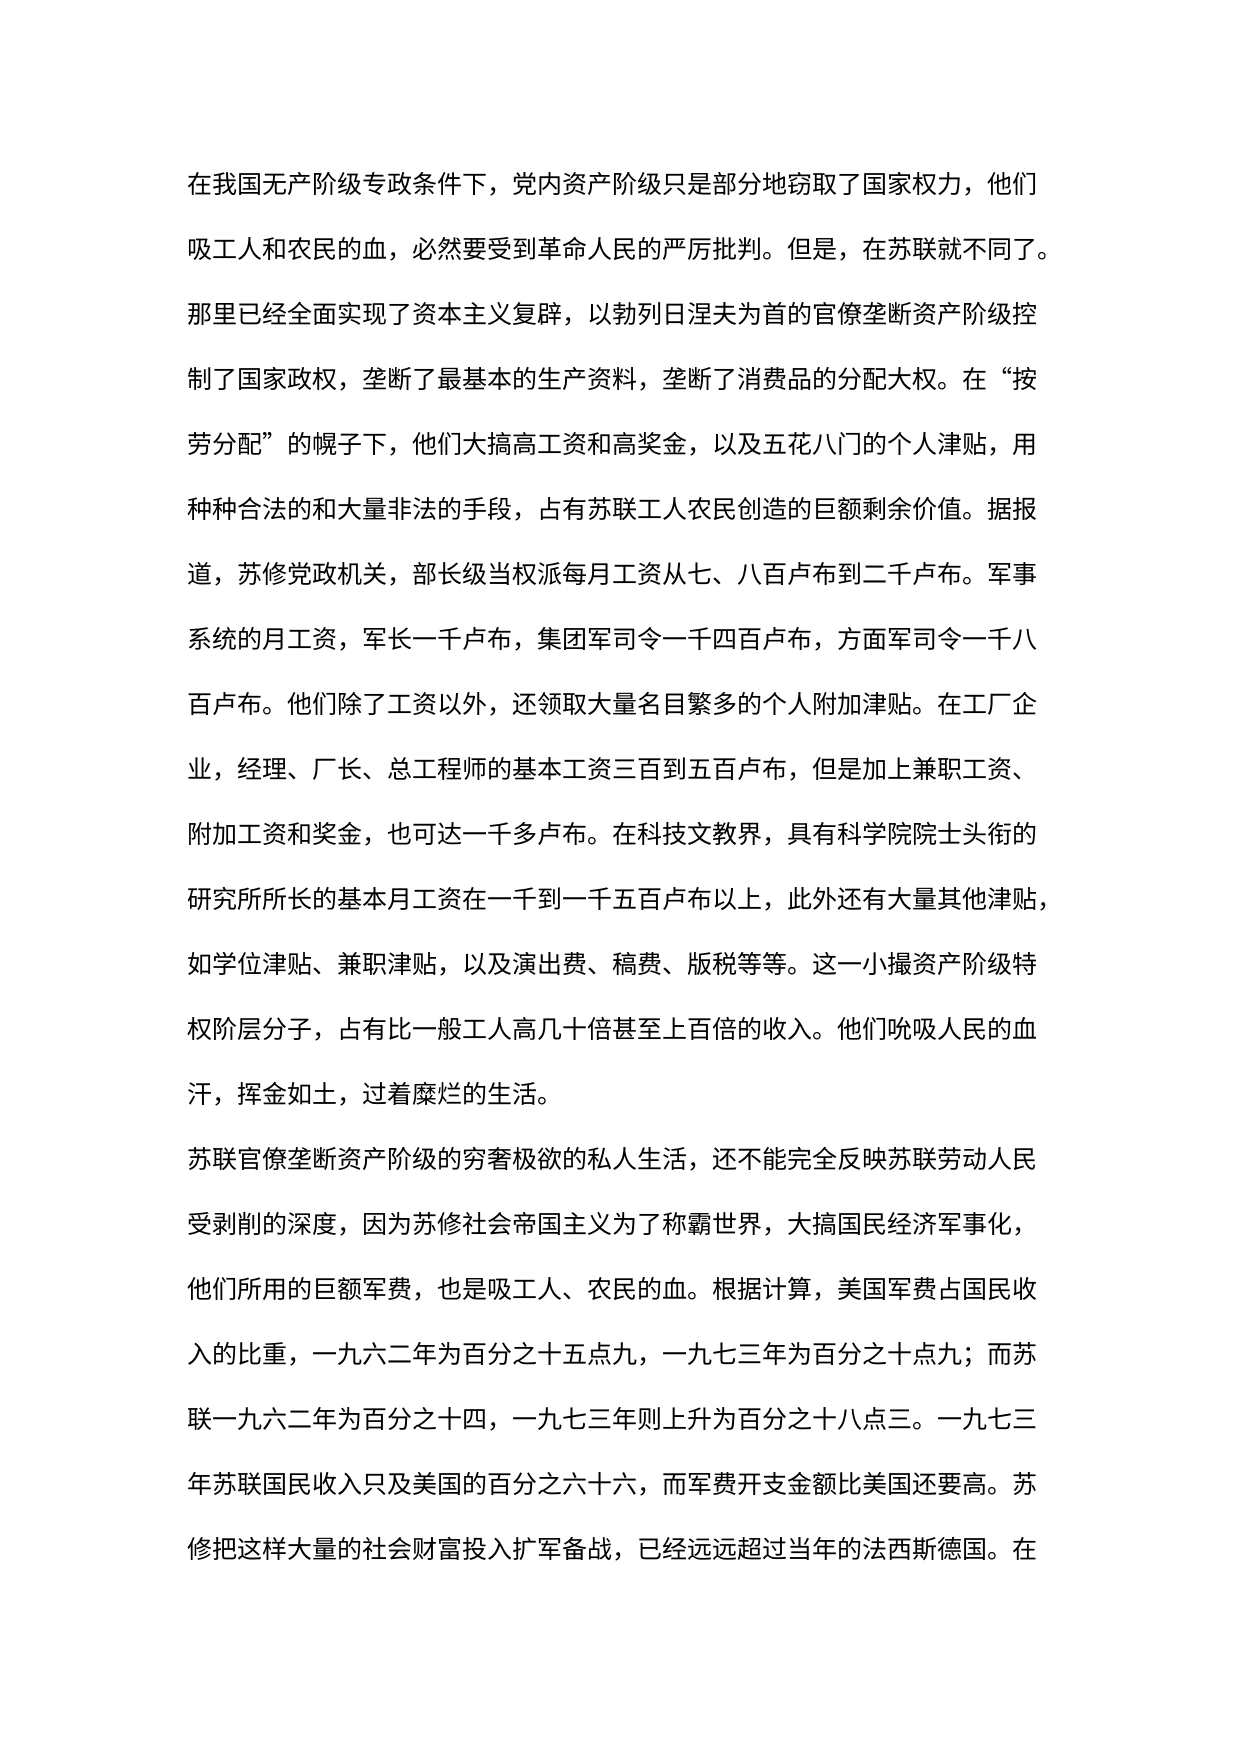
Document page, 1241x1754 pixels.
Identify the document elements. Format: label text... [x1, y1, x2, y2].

text 在我国无产阶级专政条件下，党内资产阶级只是部分地窃取了国家权力，他们吸工人和农民的血，必然要受到革命人民的严厉批判。但是，在苏联就不同了。那里已经全面实现了资本主义复辟，以勃列日涅夫为首的官僚垄断资产阶级控制了国家政权，垄断了最基本的生产资料，垄断了消费品的分配大权。在“按劳分配”的幌子下，他们大搞高工资和高奖金，以及五花八门的个人津贴，用种种合法的和大量非法的手段，占有苏联工人农民创造的巨额剩余价值。据报道，苏修党政机关，部长级当权派每月工资从七、八百卢布到二千卢布。军事系统的月工资，军长一千卢布，集团军司令一千四百卢布，方面军司令一千八百卢布。他们除了工资以外，还领取大量名目繁多的个人附加津贴。在工厂企业，经理、厂长、总工程师的基本工资三百到五百卢布，但是加上兼职工资、附加工资和奖金，也可达一千多卢布。在科技文教界，具有科学院院士头衔的研究所所长的基本月工资在一千到一千五百卢布以上，此外还有大量其他津贴，如学位津贴、兼职津贴，以及演出费、稿费、版税等等。这一小撮资产阶级特权阶层分子，占有比一般工人高几十倍甚至上百倍的收入。他们吮吸人民的血汗，挥金如土，过着糜烂的生活。 [187, 150, 1053, 1125]
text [187, 1125, 1053, 1580]
